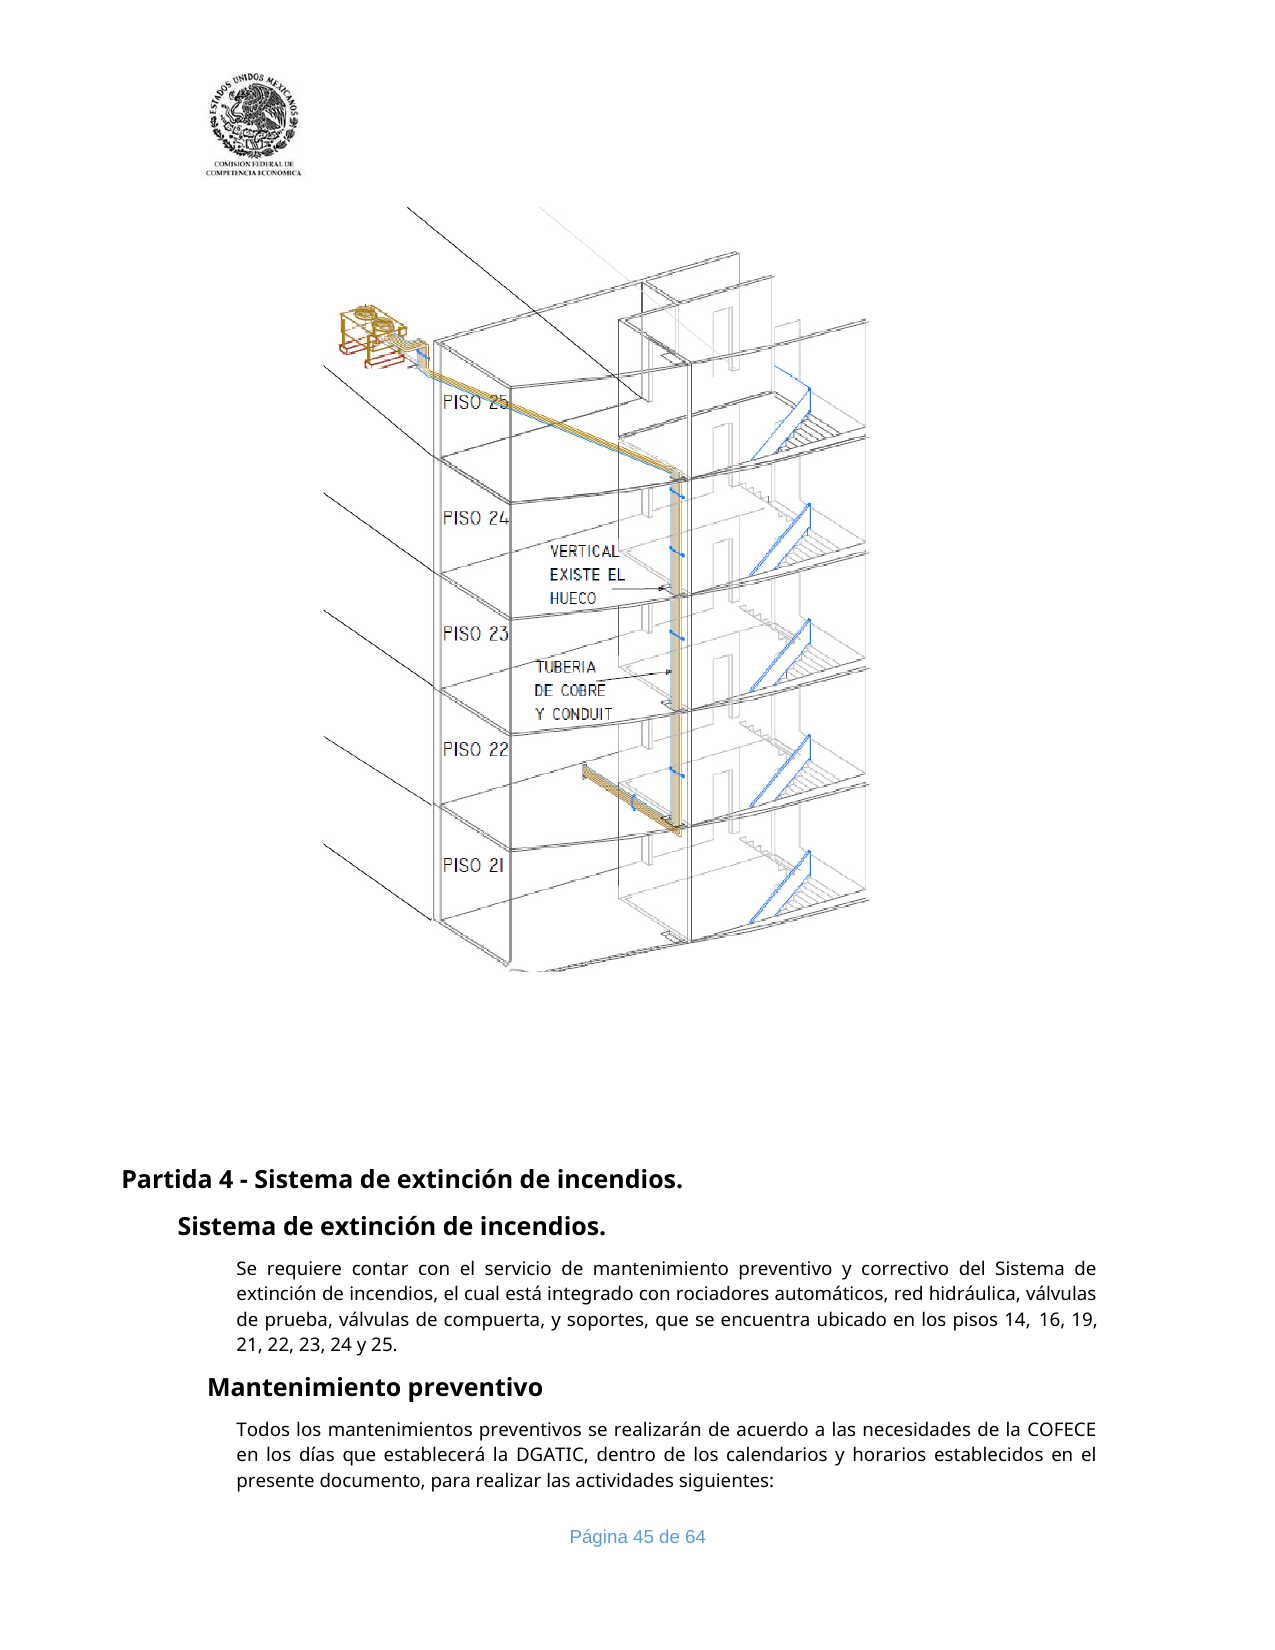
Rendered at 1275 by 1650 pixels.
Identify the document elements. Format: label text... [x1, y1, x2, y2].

text Partida 4 - Sistema de extinción de incendios. [121, 1162, 1098, 1196]
list Todos los mantenimientos preventivos se realizarán de acuerdo a las necesidades de la COFECE en los días que establecerá la DGATIC, dentro de los calendarios y horarios establecidos en el presente documento, para realizar las actividades siguientes: [236, 1416, 1098, 1493]
text Se requiere contar con el servicio de mantenimiento preventivo y correctivo del Sistema de extinción de incendios, el cual está integrado con rociadores automáticos, red hidráulica, válvulas de prueba, válvulas de compuerta, y soportes, que se encuentra ubicado en los pisos 14, 16, 19, 21, 22, 23, 24 y 25. [236, 1255, 1098, 1357]
picture [323, 207, 938, 972]
text Sistema de extinción de incendios. [177, 1208, 1098, 1242]
picture [188, 73, 322, 179]
text Mantenimiento preventivo [207, 1369, 1098, 1403]
